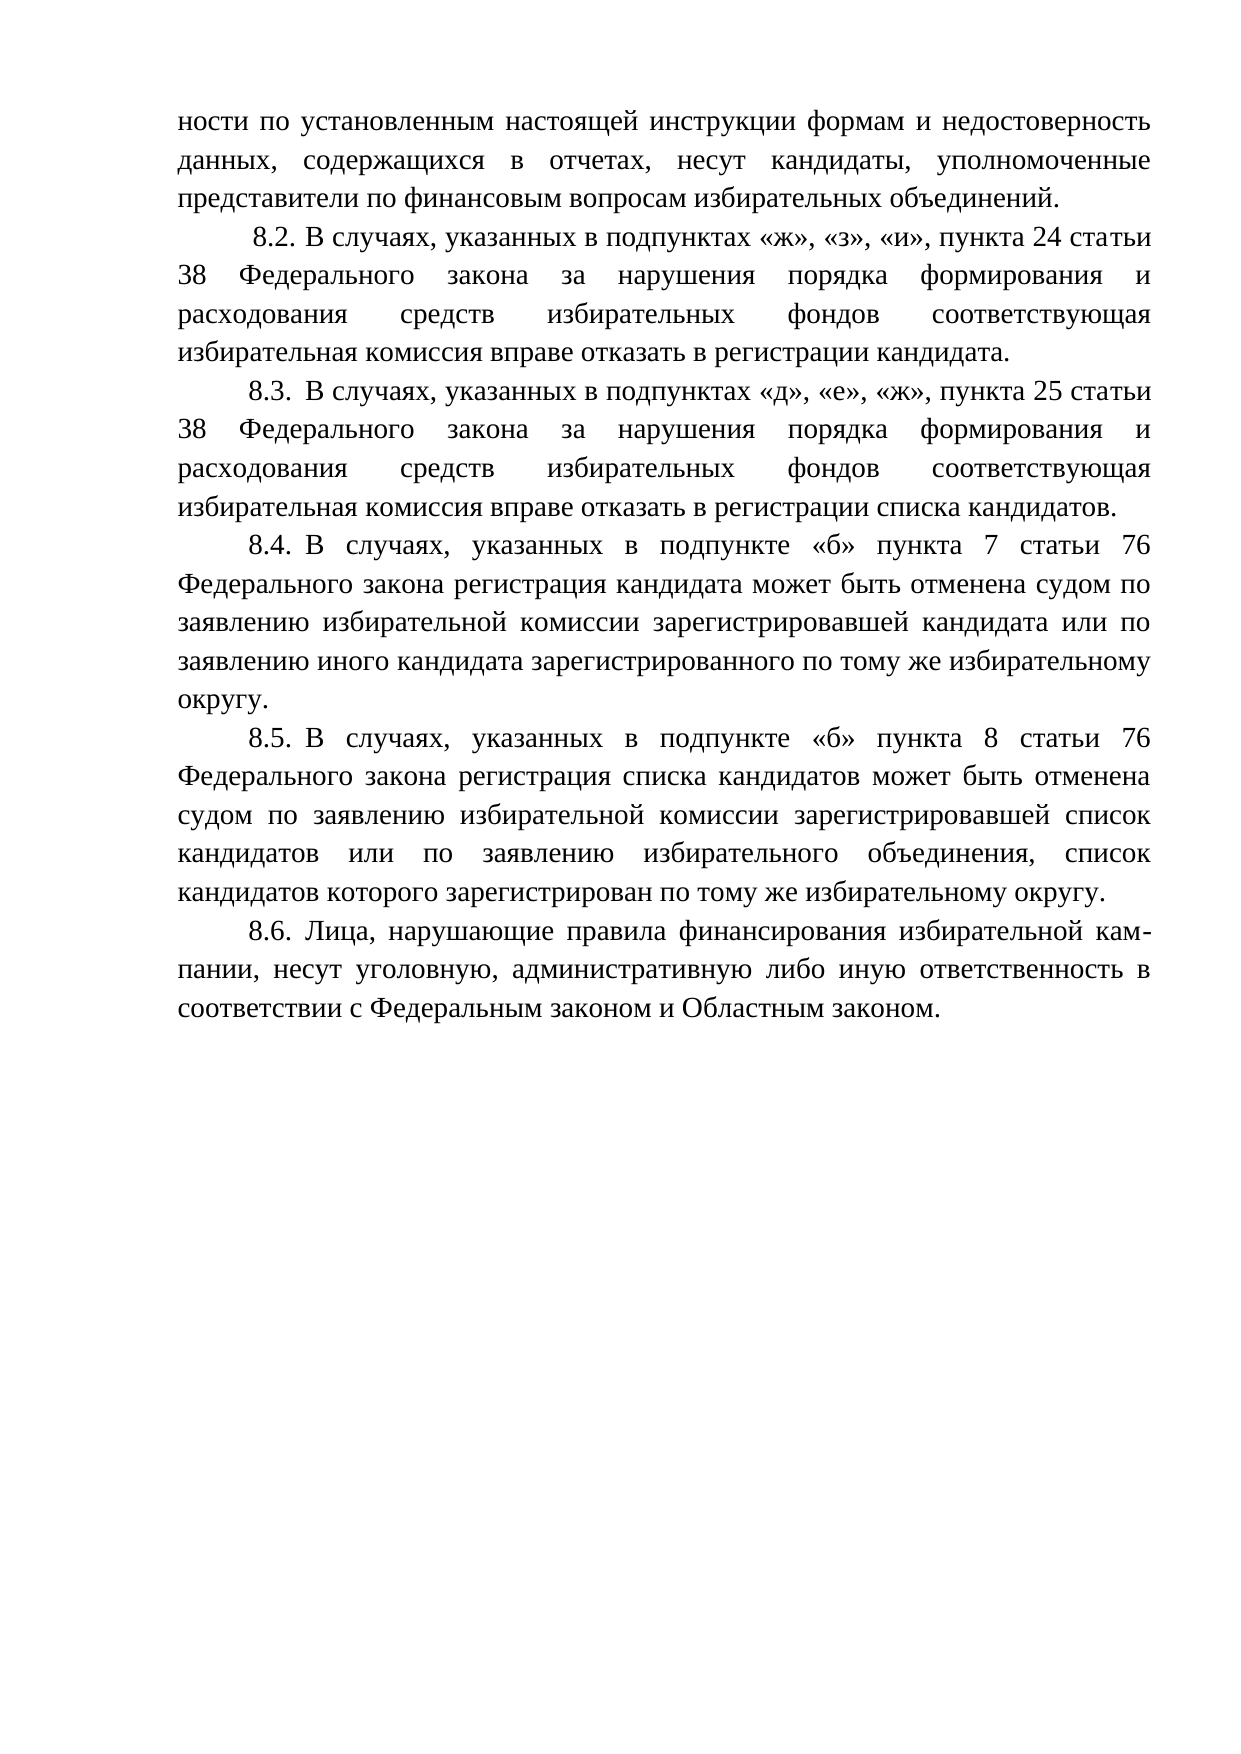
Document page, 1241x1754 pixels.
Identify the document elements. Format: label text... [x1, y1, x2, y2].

list В случаях, указанных в подпункте «б» пункта 7 статьи 76 Федерального закона регистрация кандидата может быть отменена судом по заявлению избирательной комиссии зарегистрировавшей кандидата или по заявлению иного кандидата зарегистрированного по тому же избирательному округу. [177, 527, 1152, 715]
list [177, 103, 1152, 214]
list Лица, нарушающие правила финансирования избирательной кампании, несут уголовную, административную либо иную ответственность в соответствии с Федеральным законом и Областным законом. [177, 913, 1152, 1023]
list В случаях, указанных в подпунктах «д», «е», «ж», пункта 25 статьи 38 Федерального закона за нарушения порядка формирования и расходования средств избирательных фондов соответствующая избирательная комиссия вправе отказать в регистрации списка кандидатов. [177, 373, 1152, 522]
list В случаях, указанных в подпунктах «ж», «з», «и», пункта 24 статьи 38 Федерального закона за нарушения порядка формирования и расходования средств избирательных фондов соответствующая избирательная комиссия вправе отказать в регистрации кандидата. [177, 219, 1152, 368]
list В случаях, указанных в подпункте «б» пункта 8 статьи 76 Федерального закона регистрация списка кандидатов может быть отменена судом по заявлению избирательной комиссии зарегистрировавшей список кандидатов или по заявлению избирательного объединения, список кандидатов которого зарегистрирован по тому же избирательному округу. [177, 720, 1152, 908]
